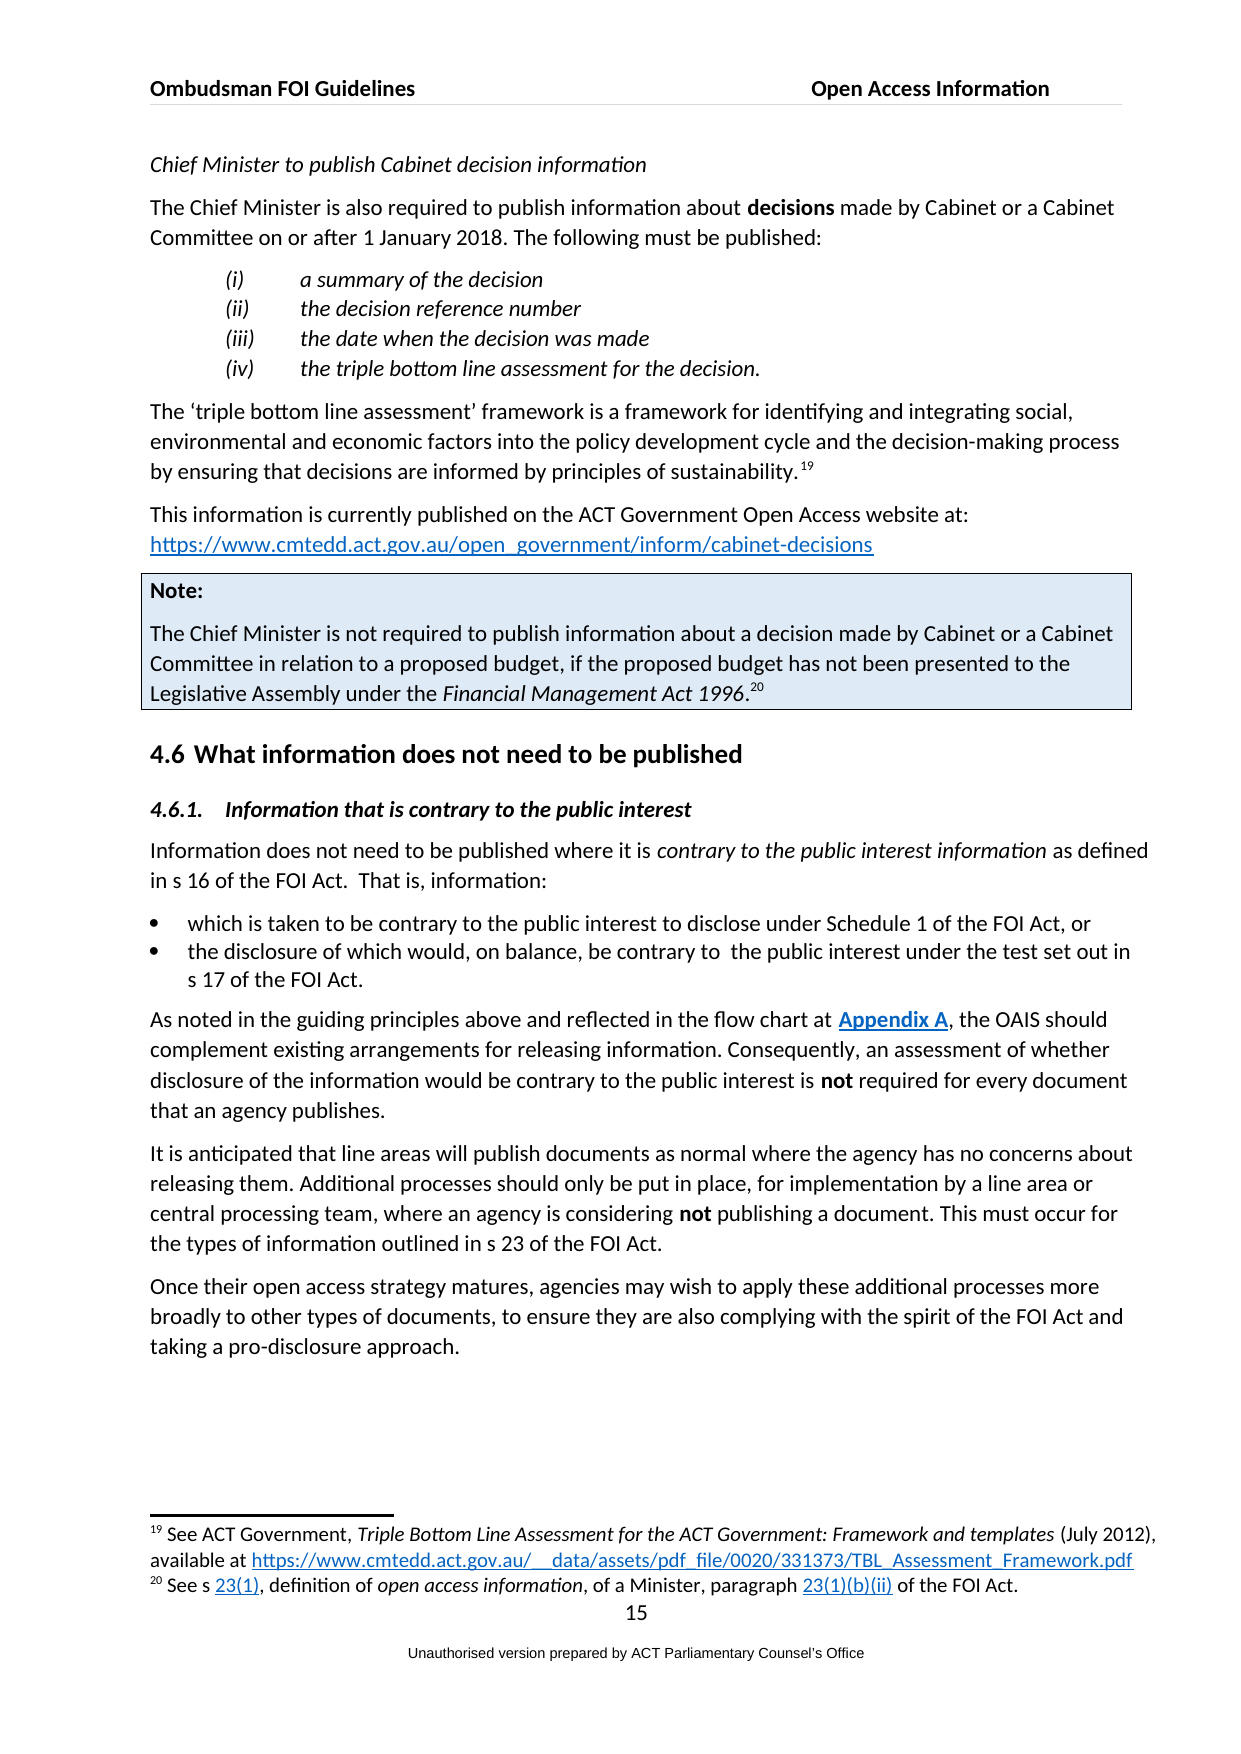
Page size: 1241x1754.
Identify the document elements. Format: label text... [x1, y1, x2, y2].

text Note: [142, 574, 1131, 604]
text The Chief Minister is also required to publish information about decisions made by Cabinet or a Cabinet Committee on or after 1 January 2018. The following must be published: [150, 193, 1122, 251]
text The ‘triple bottom line assessment’ framework is a framework for identifying and integrating social, environmental and economic factors into the policy development cycle and the decision-making process by ensuring that decisions are informed by principles of sustainability. [150, 397, 1122, 485]
text It is anticipated that line areas will publish documents as normal where the agency has no concerns about releasing them. Additional processes should only be put in place, for implementation by a line area or central processing team, where an agency is considering not publishing a document. This must occur for the types of information outlined in s 23 of the FOI Act. [150, 1139, 1142, 1257]
list the disclosure of which would, on balance, be contrary to the public interest under the test set out in s 17 of the FOI Act. [150, 937, 1157, 993]
text (iv) the triple bottom line assessment for the decision. [150, 354, 1122, 382]
text (ii) the decision reference number [150, 294, 1122, 322]
text Once their open access strategy matures, agencies may wish to apply these additional processes more broadly to other types of documents, to ensure they are also complying with the spirit of the FOI Act and taking a pro-disclosure approach. [150, 1272, 1169, 1361]
list a summary of the decision [225, 266, 1122, 294]
subtitle Information that is contrary to the public interest [150, 795, 1122, 823]
text This information is currently published on the ACT Government Open Access website at: https://www.cmtedd.act.gov.au/open_government/inform/cabinet-decisions [150, 500, 1122, 558]
text (iii) the date when the decision was made [150, 324, 1122, 352]
subtitle Chief Minister to publish Cabinet decision information [150, 150, 1122, 178]
text Information does not need to be published where it is contrary to the public interest information as defined in s 16 of the FOI Act. That is, information: [150, 836, 1157, 894]
subtitle What information does not need to be published [150, 737, 1122, 770]
list which is taken to be contrary to the public interest to disclose under Schedule 1 of the FOI Act, or [150, 909, 1157, 937]
text As noted in the guiding principles above and reflected in the flow chart at Appendix A, the OAIS should complement existing arrangements for releasing information. Consequently, an assessment of whether disclosure of the information would be contrary to the public interest is not required for every document that an agency publishes. [150, 1005, 1142, 1124]
text The Chief Minister is not required to publish information about a decision made by Cabinet or a Cabinet Committee in relation to a proposed budget, if the proposed budget has not been presented to the Legislative Assembly under the Financial Management Act 1996. [142, 616, 1131, 709]
